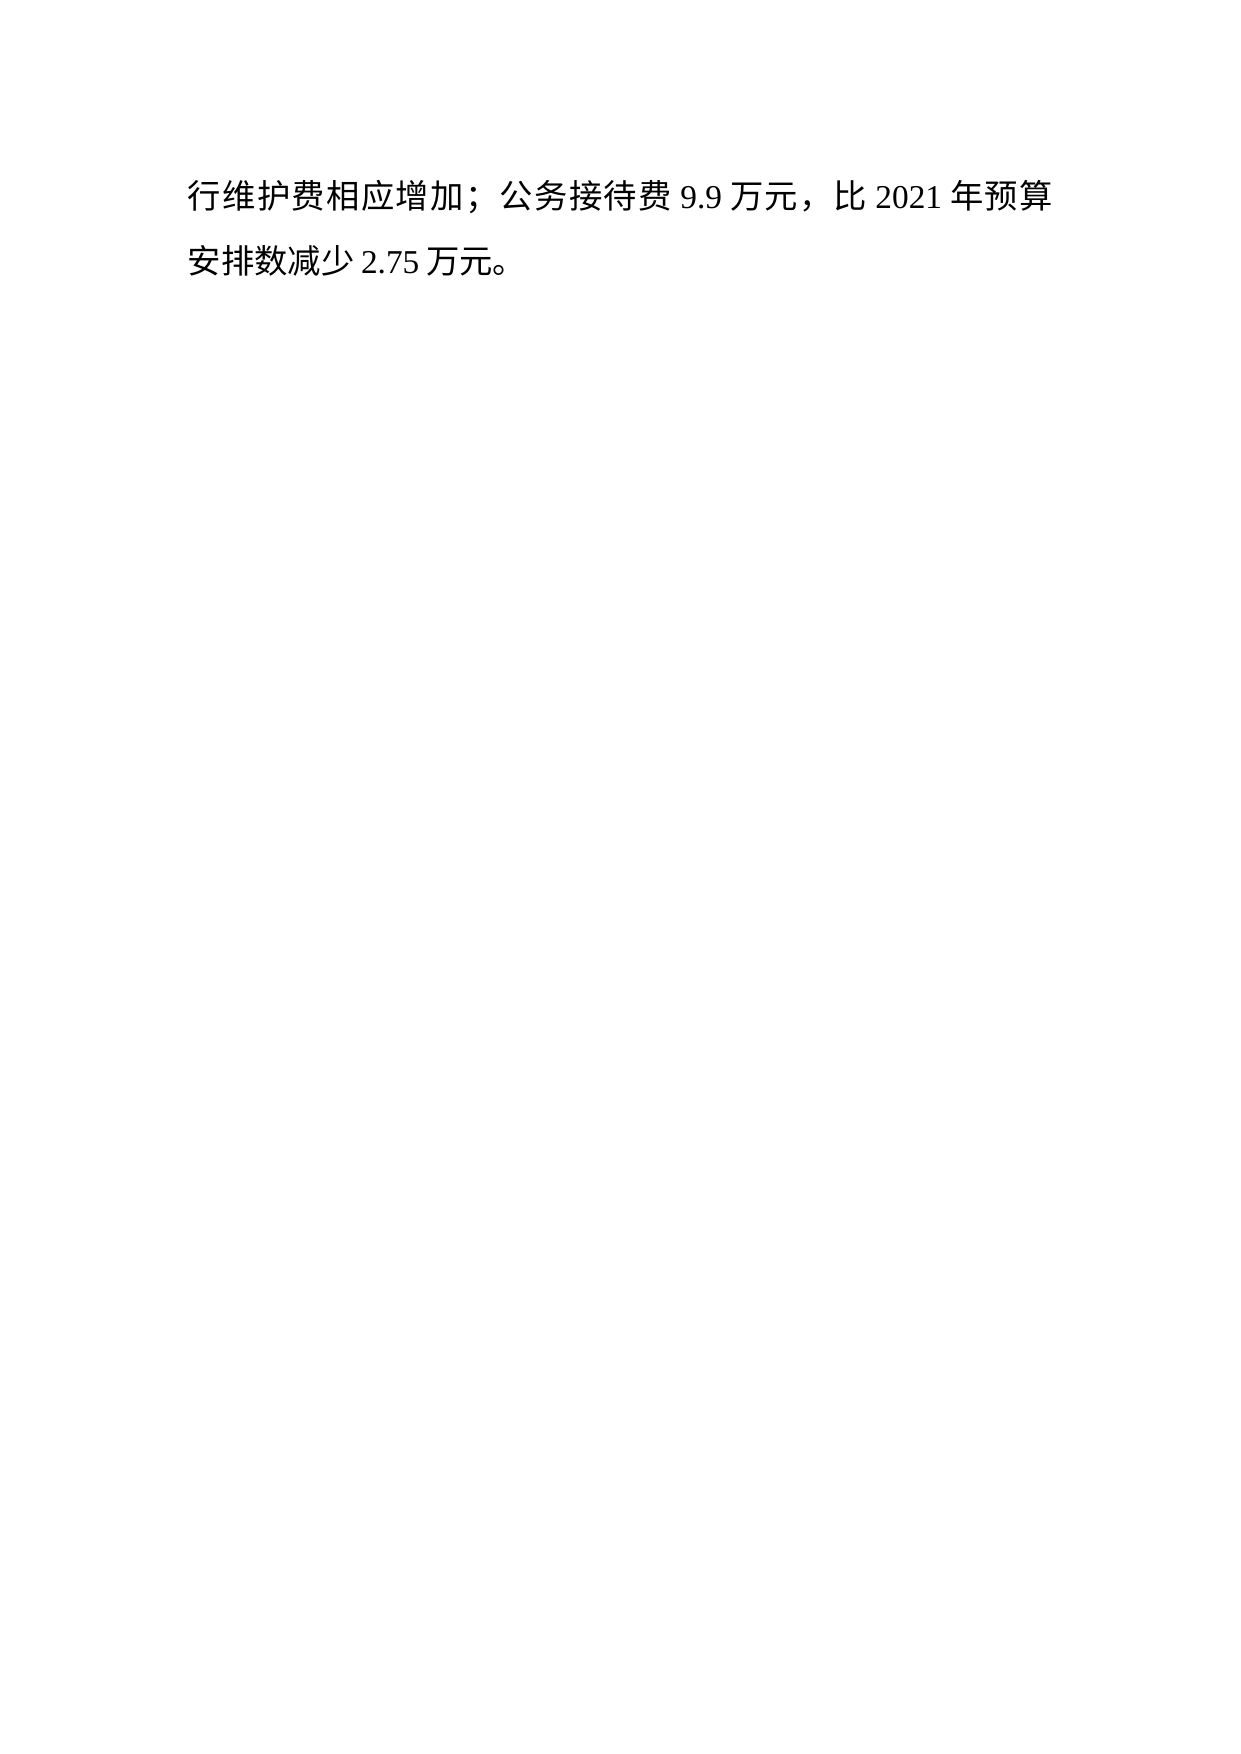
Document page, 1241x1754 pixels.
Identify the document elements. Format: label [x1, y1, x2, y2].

text [187, 162, 1053, 292]
